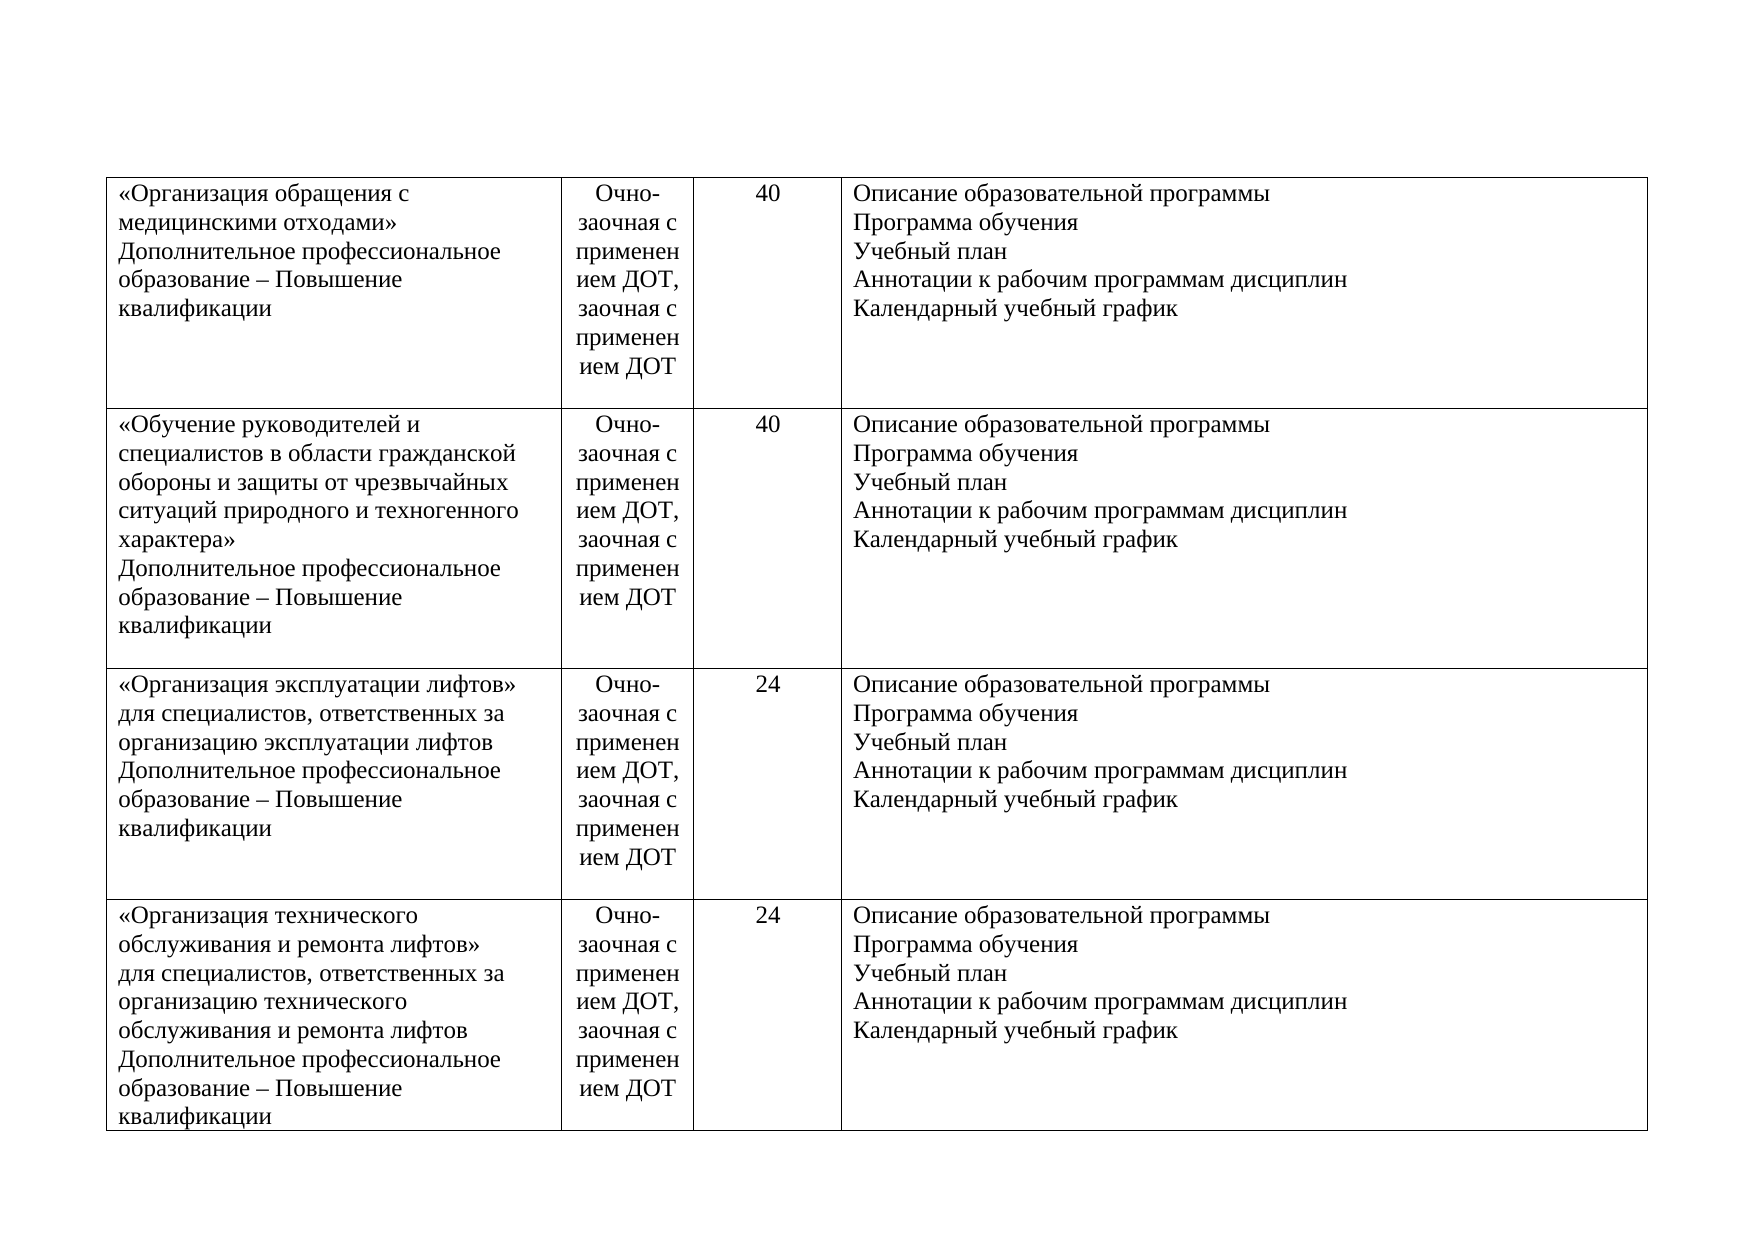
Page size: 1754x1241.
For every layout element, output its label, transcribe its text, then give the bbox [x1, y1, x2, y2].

table_cell «Обучение руководителей и специалистов в области гражданской обороны и защиты от чрезвычайных ситуаций природного и техногенного характера» Дополнительное профессиональное образование – Повышение квалификации [107, 409, 561, 668]
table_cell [562, 900, 693, 1130]
table_cell Описание образовательной программы Программа обучения Учебный план Аннотации к рабочим программам дисциплин Календарный учебный график [842, 669, 1647, 899]
table_cell 40 [694, 409, 841, 668]
table_cell 24 [694, 900, 841, 1130]
table_cell «Организация технического обслуживания и ремонта лифтов» для специалистов, ответственных за организацию технического обслуживания и ремонта лифтов Дополнительное профессиональное образование – Повышение квалификации [107, 900, 561, 1130]
table_cell 40 [694, 178, 841, 408]
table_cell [562, 178, 693, 408]
table_cell Очно-заочная с применением ДОТ, заочная с применением ДОТ [562, 409, 693, 668]
table_cell «Организация обращения с медицинскими отходами» Дополнительное профессиональное образование – Повышение квалификации [107, 178, 561, 408]
table_cell 24 [694, 669, 841, 899]
table_cell Описание образовательной программы Программа обучения Учебный план Аннотации к рабочим программам дисциплин Календарный учебный график [842, 409, 1647, 668]
table_cell Очно-заочная с применением ДОТ, заочная с применением ДОТ [562, 669, 693, 899]
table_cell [842, 900, 1647, 1130]
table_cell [842, 178, 1647, 408]
table_cell «Организация эксплуатации лифтов» для специалистов, ответственных за организацию эксплуатации лифтов Дополнительное профессиональное образование – Повышение квалификации [107, 669, 561, 899]
